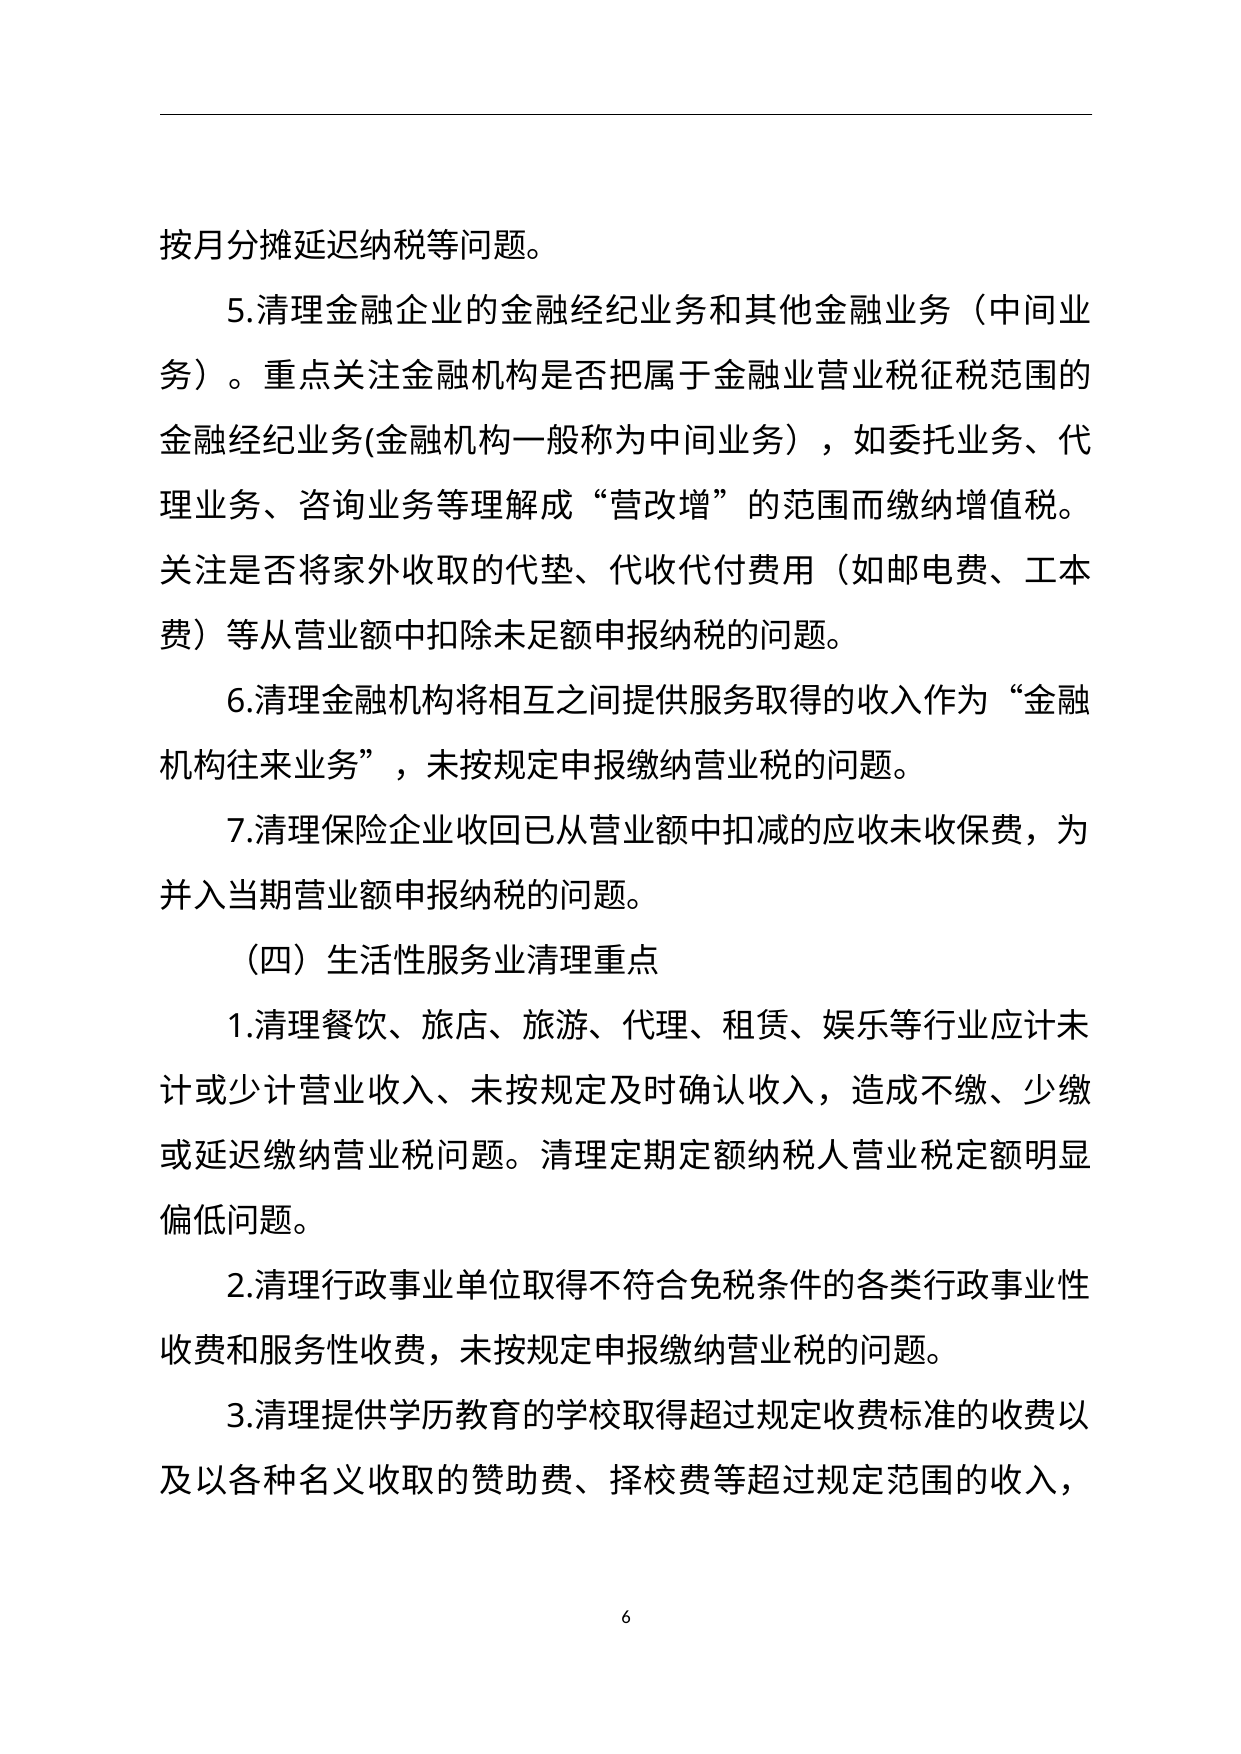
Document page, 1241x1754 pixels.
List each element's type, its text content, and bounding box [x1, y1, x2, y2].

text 6.清理金融机构将相互之间提供服务取得的收入作为“金融机构往来业务”，未按规定申报缴纳营业税的问题。 [159, 666, 1092, 796]
text （四）生活性服务业清理重点 [159, 926, 1092, 991]
text 2.清理行政事业单位取得不符合免税条件的各类行政事业性收费和服务性收费，未按规定申报缴纳营业税的问题。 [159, 1251, 1092, 1381]
text 1.清理餐饮、旅店、旅游、代理、租赁、娱乐等行业应计未计或少计营业收入、未按规定及时确认收入，造成不缴、少缴或延迟缴纳营业税问题。清理定期定额纳税人营业税定额明显偏低问题。 [159, 991, 1092, 1251]
text 5.清理金融企业的金融经纪业务和其他金融业务（中间业务）。重点关注金融机构是否把属于金融业营业税征税范围的金融经纪业务(金融机构一般称为中间业务），如委托业务、代理业务、咨询业务等理解成“营改增”的范围而缴纳增值税。关注是否将家外收取的代垫、代收代付费用（如邮电费、工本费）等从营业额中扣除未足额申报纳税的问题。 [159, 276, 1092, 666]
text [159, 1381, 1092, 1511]
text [159, 211, 1092, 276]
text 7.清理保险企业收回已从营业额中扣减的应收未收保费，为并入当期营业额申报纳税的问题。 [159, 796, 1092, 926]
